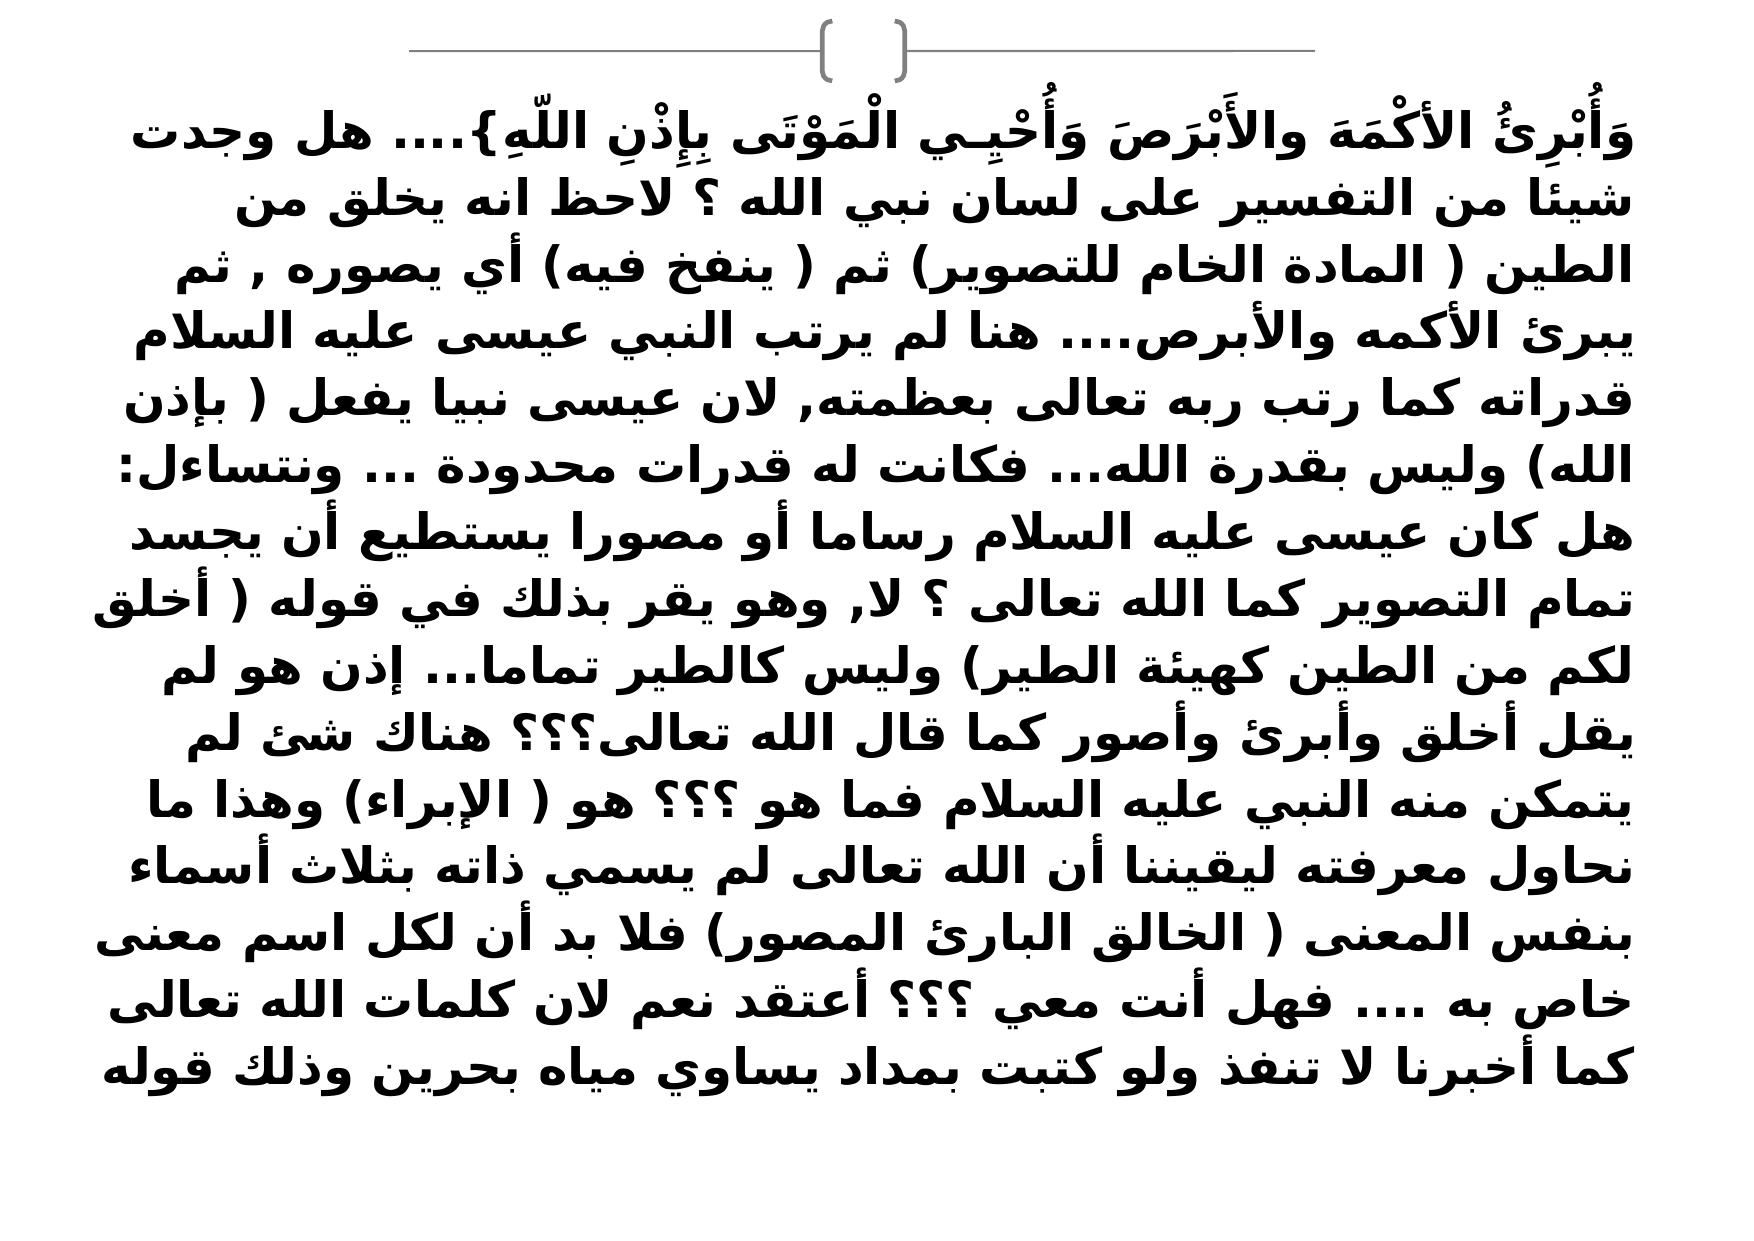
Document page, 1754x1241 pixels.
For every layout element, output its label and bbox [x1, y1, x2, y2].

text [89, 102, 1636, 1096]
